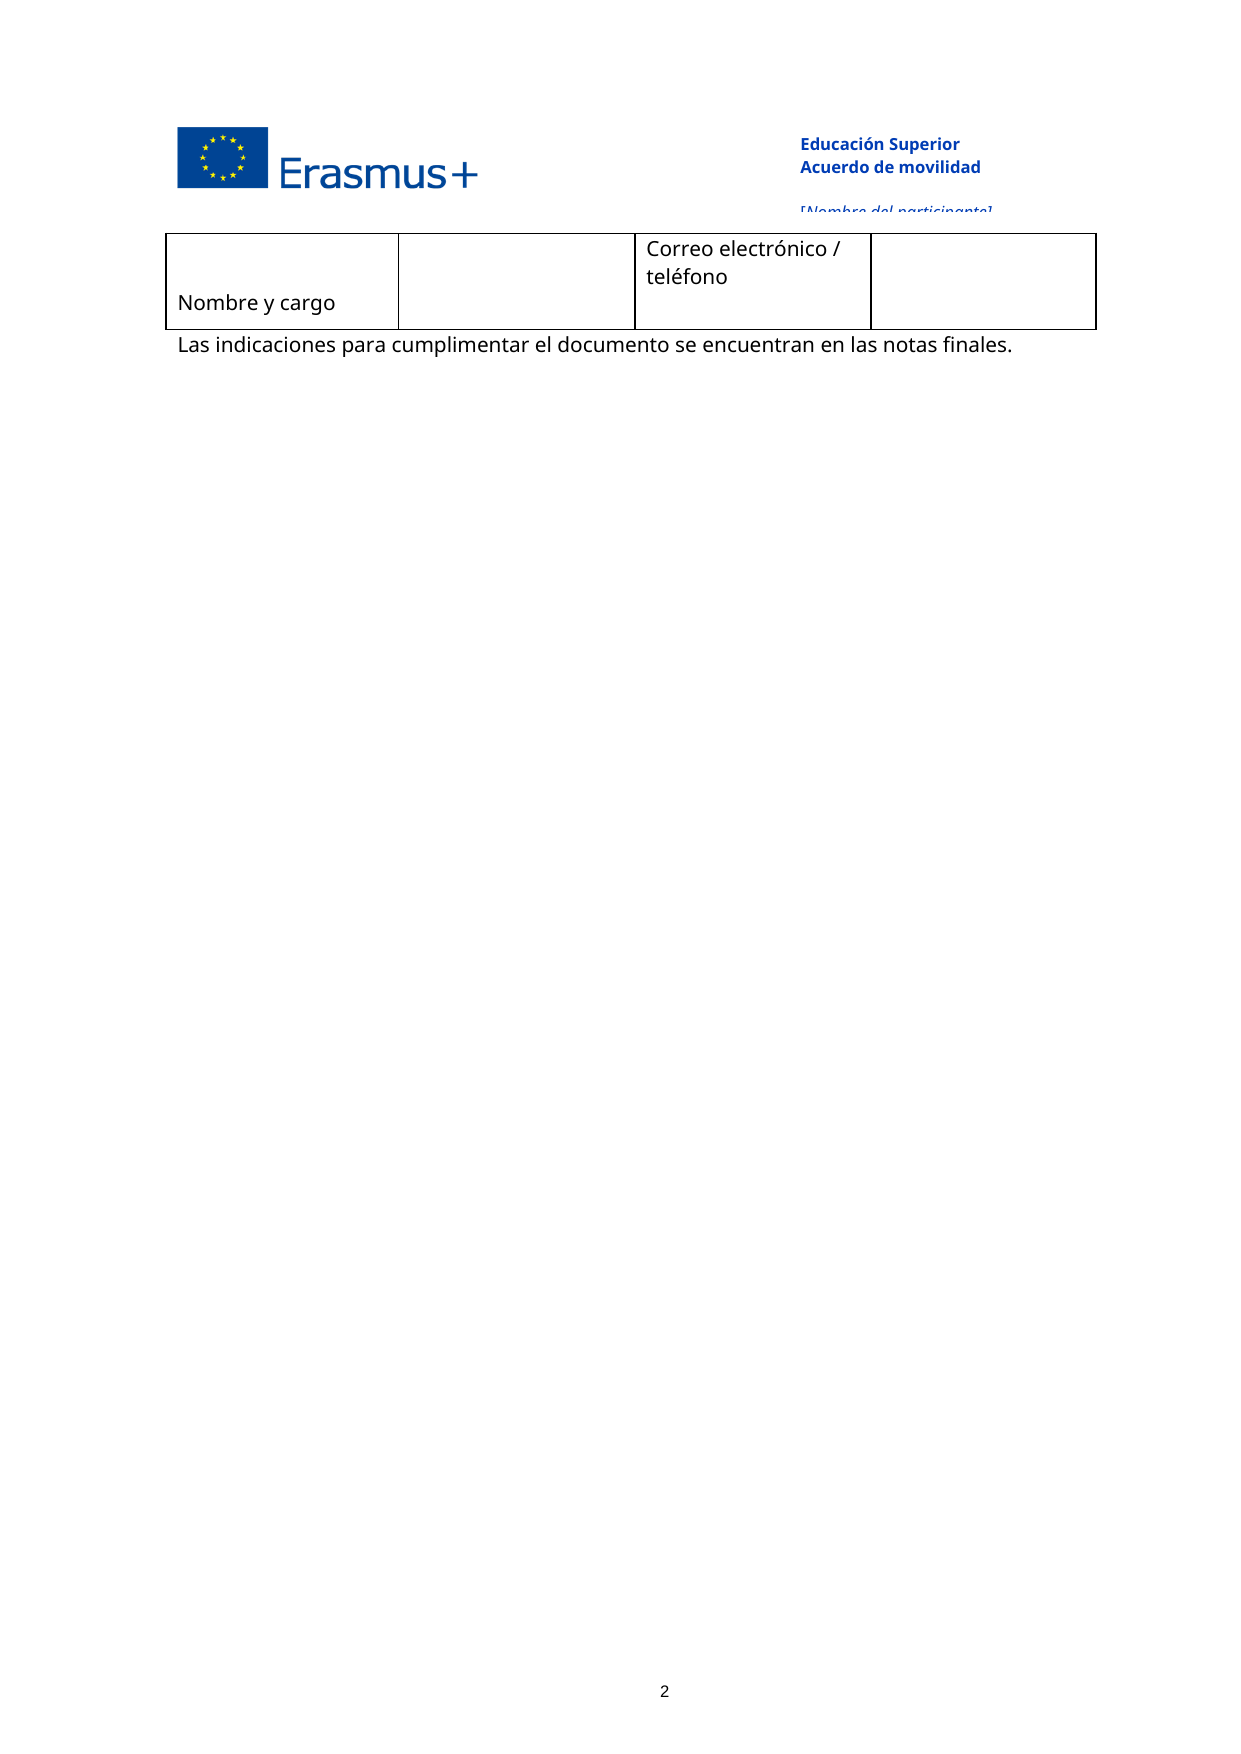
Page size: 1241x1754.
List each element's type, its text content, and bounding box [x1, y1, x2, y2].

table_cell [399, 234, 634, 329]
table_cell [872, 234, 1095, 329]
table_cell Persona de contacto Correo electrónico / teléfono [636, 234, 870, 329]
picture [177, 127, 478, 189]
table_cell Persona de contacto Nombre y cargo [167, 234, 398, 329]
text Las indicaciones para cumplimentar el documento se encuentran en las notas finales. [177, 330, 1092, 359]
